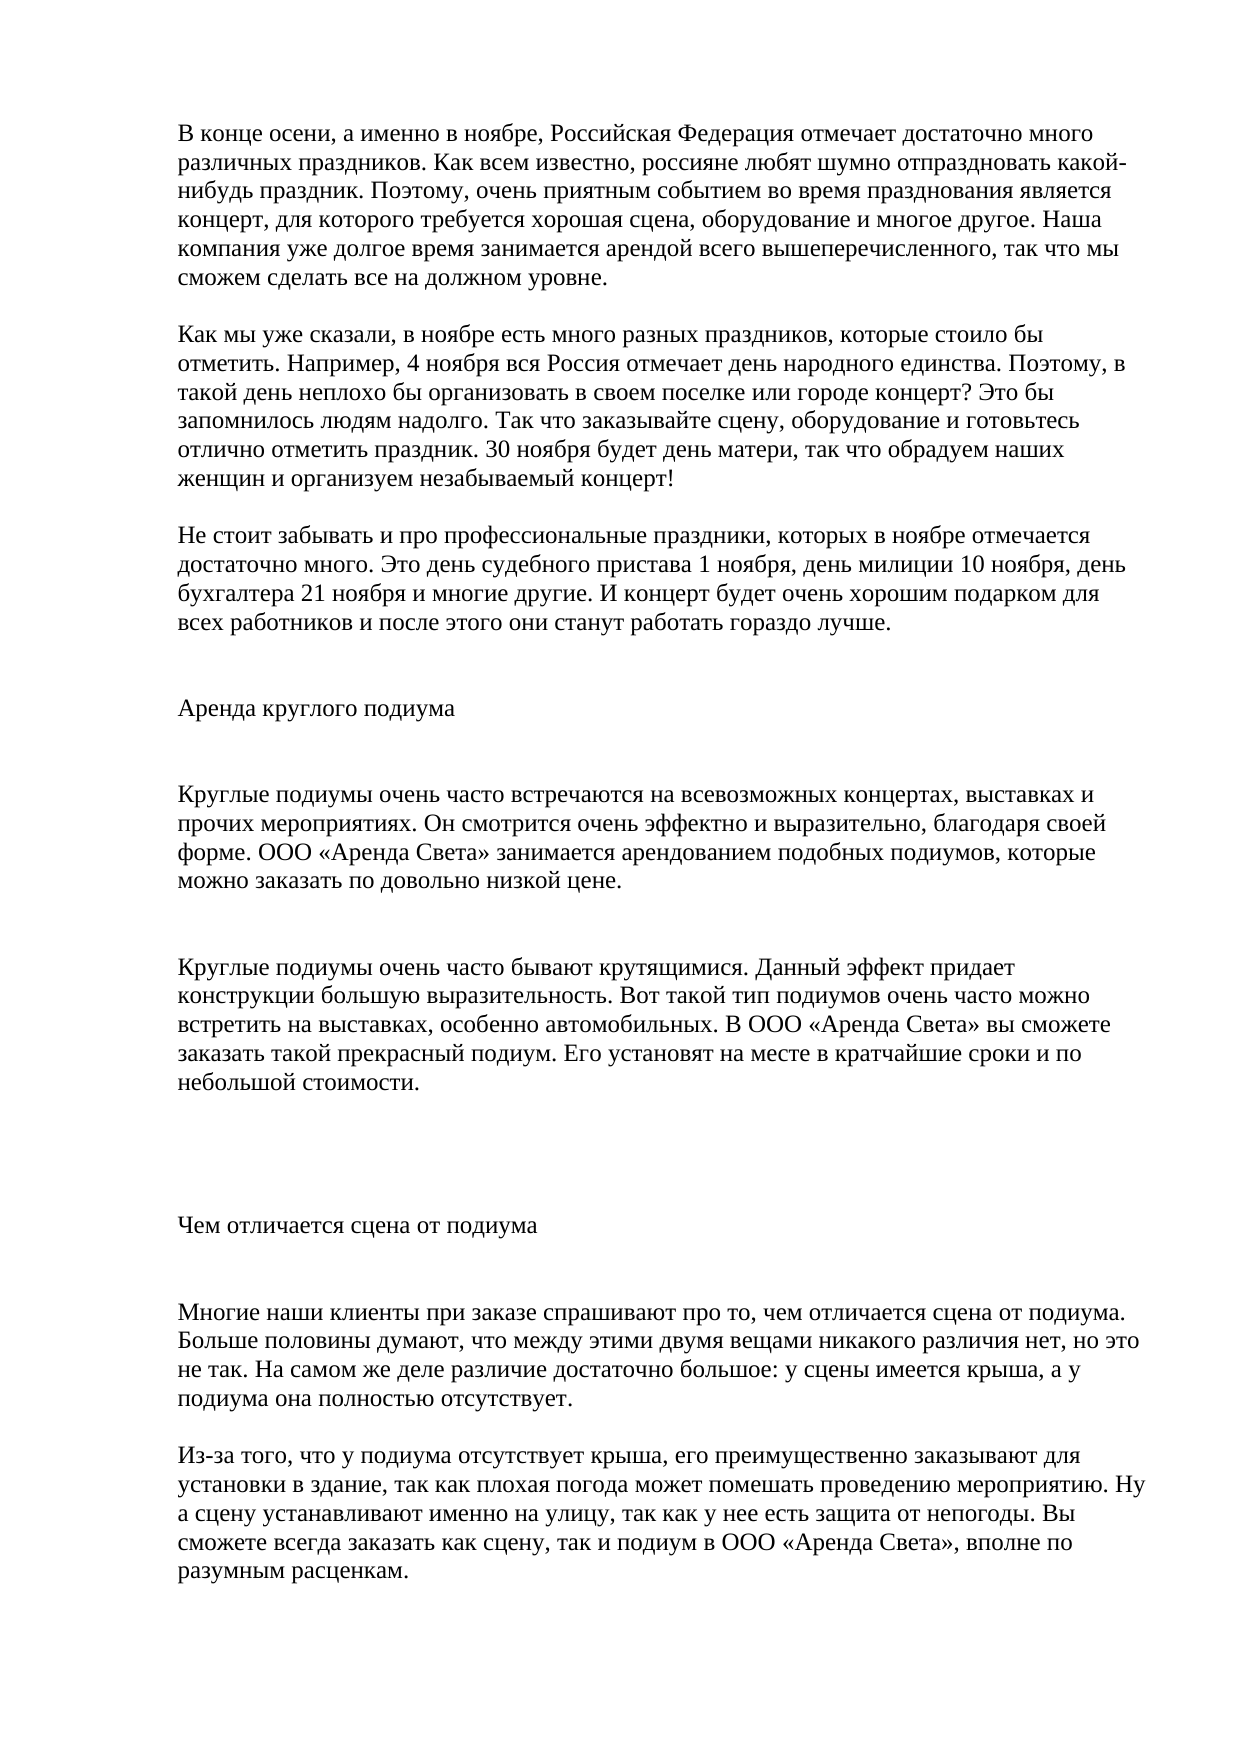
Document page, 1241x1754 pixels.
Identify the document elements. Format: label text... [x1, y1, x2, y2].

text Из-за того, что у подиума отсутствует крыша, его преимущественно заказывают для установки в здание, так как плохая погода может помешать проведению мероприятию. Ну а сцену устанавливают именно на улицу, так как у нее есть защита от непогоды. Вы сможете всегда заказать как сцену, так и подиум в ООО «Аренда Света», вполне по разумным расценкам. [177, 1441, 1152, 1584]
text Не стоит забывать и про профессиональные праздники, которых в ноябре отмечается достаточно много. Это день судебного пристава 1 ноября, день милиции 10 ноября, день бухгалтера 21 ноября и многие другие. И концерт будет очень хорошим подарком для всех работников и после этого они станут работать гораздо лучше. [177, 521, 1152, 636]
text Круглые подиумы очень часто встречаются на всевозможных концертах, выставках и прочих мероприятиях. Он смотрится очень эффектно и выразительно, благодаря своей форме. ООО «Аренда Света» занимается арендованием подобных подиумов, которые можно заказать по довольно низкой цене. [177, 779, 1152, 894]
text Чем отличается сцена от подиума [177, 1211, 1152, 1239]
text Многие наши клиенты при заказе спрашивают про то, чем отличается сцена от подиума. Больше половины думают, что между этими двумя вещами никакого различия нет, но это не так. На самом же деле различие достаточно большое: у сцены имеется крыша, а у подиума она полностью отсутствует. [177, 1297, 1152, 1412]
text В конце осени, а именно в ноябре, Российская Федерация отмечает достаточно много различных праздников. Как всем известно, россияне любят шумно отпраздновать какой-нибудь праздник. Поэтому, очень приятным событием во время празднования является концерт, для которого требуется хорошая сцена, оборудование и многое другое. Наша компания уже долгое время занимается арендой всего вышеперечисленного, так что мы сможем сделать все на должном уровне. [177, 118, 1152, 291]
text Аренда круглого подиума [177, 693, 1152, 722]
text Круглые подиумы очень часто бывают крутящимися. Данный эффект придает конструкции большую выразительность. Вот такой тип подиумов очень часто можно встретить на выставках, особенно автомобильных. В ООО «Аренда Света» вы сможете заказать такой прекрасный подиум. Его установят на месте в кратчайшие сроки и по небольшой стоимости. [177, 952, 1152, 1096]
text Как мы уже сказали, в ноябре есть много разных праздников, которые стоило бы отметить. Например, 4 ноября вся Россия отмечает день народного единства. Поэтому, в такой день неплохо бы организовать в своем поселке или городе концерт? Это бы запомнилось людям надолго. Так что заказывайте сцену, оборудование и готовьтесь отлично отметить праздник. 30 ноября будет день матери, так что обрадуем наших женщин и организуем незабываемый концерт! [177, 319, 1152, 492]
